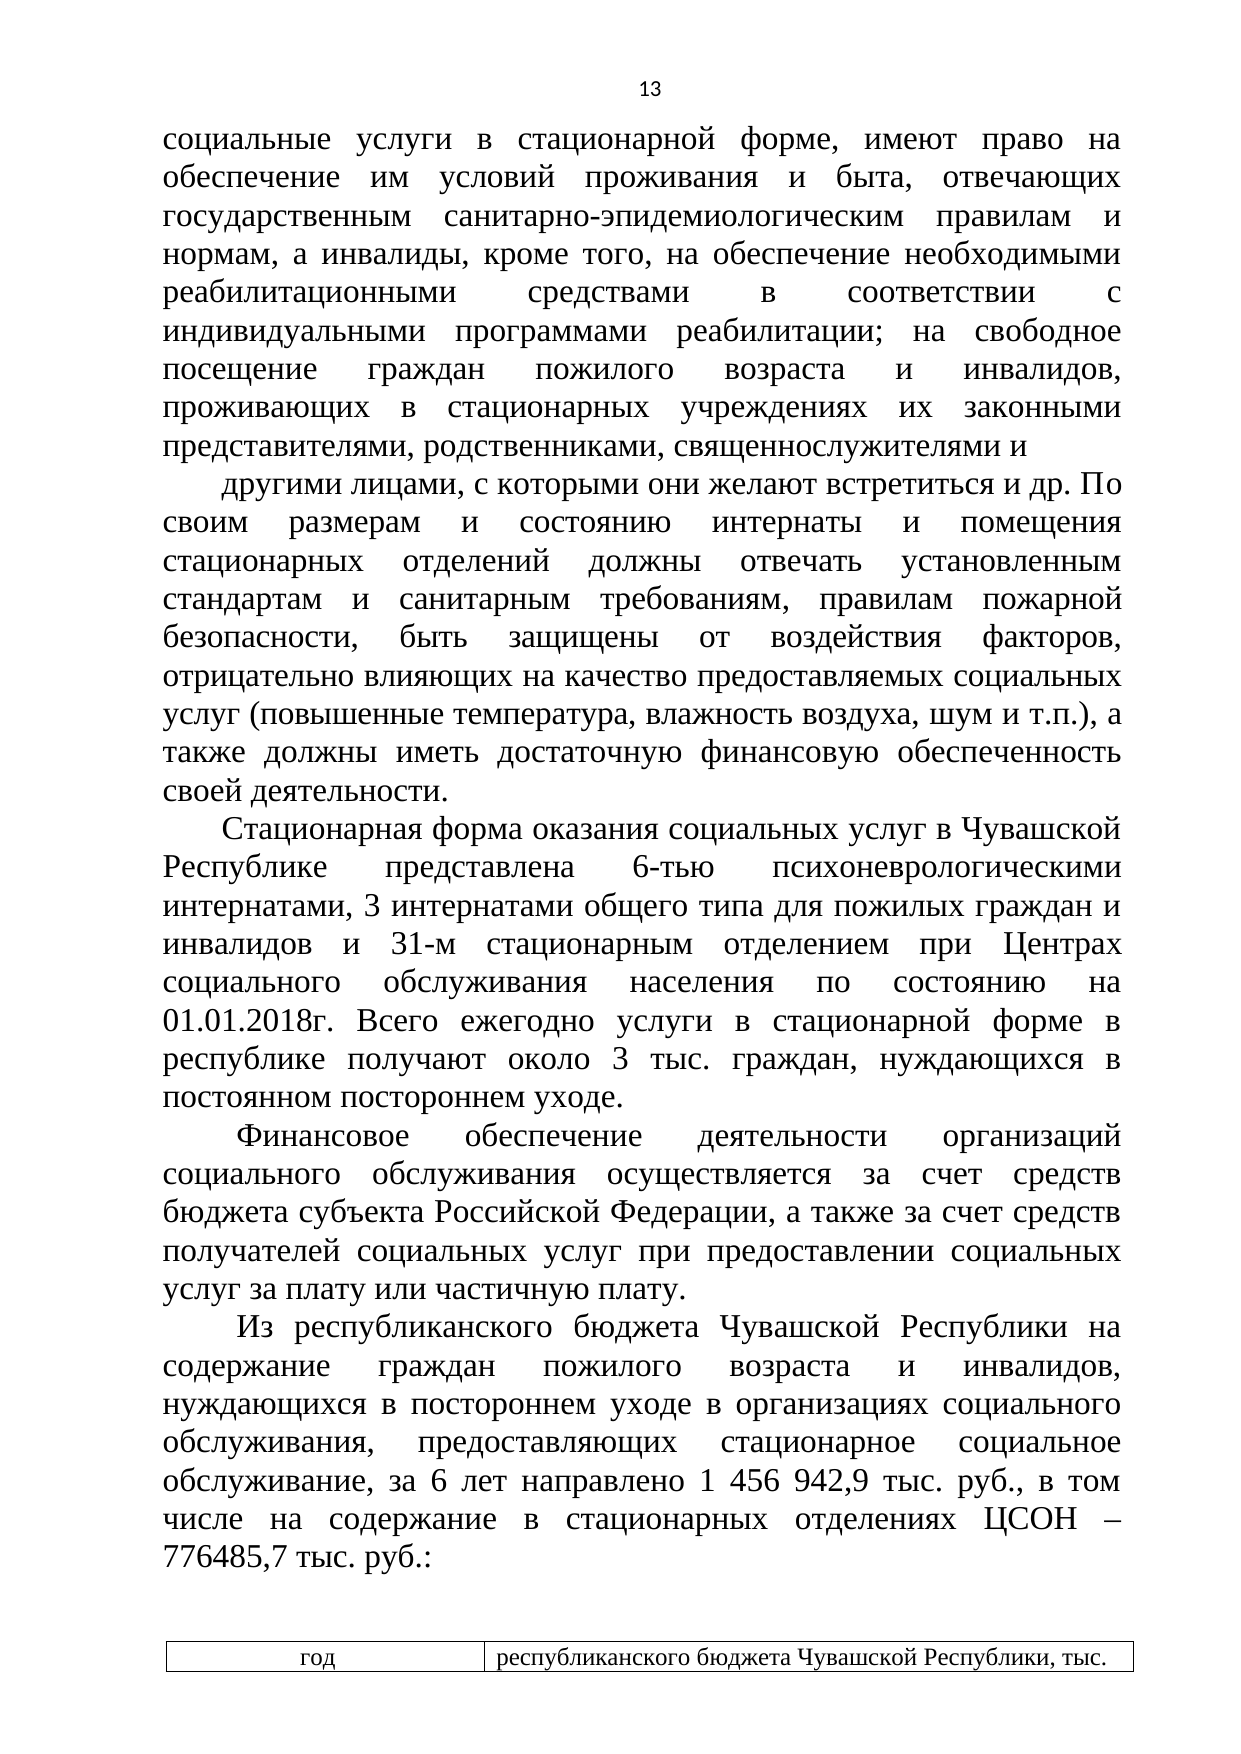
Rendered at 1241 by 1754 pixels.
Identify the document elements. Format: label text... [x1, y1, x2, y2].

text Финансовое обеспечение деятельности организаций социального обслуживания осуществляется за счет средств бюджета субъекта Российской Федерации, а также за счет средств получателей социальных услуг при предоставлении социальных услуг за плату или частичную плату. [162, 1115, 1122, 1307]
text другими лицами, с которыми они желают встретиться и др. По своим размерам и состоянию интернаты и помещения стационарных отделений должны отвечать установленным стандартам и санитарным требованиям, правилам пожарной безопасности, быть защищены от воздействия факторов, отрицательно влияющих на качество предоставляемых социальных услуг (повышенные температура, влажность воздуха, шум и т.п.), а также должны иметь достаточную финансовую обеспеченность своей деятельности. [162, 463, 1122, 808]
text Из республиканского бюджета Чувашской Республики на содержание граждан пожилого возраста и инвалидов, нуждающихся в постороннем уходе в организациях социального обслуживания, предоставляющих стационарное социальное обслуживание, за 6 лет направлено 1 456 942,9 тыс. руб., в том числе на содержание в стационарных отделениях ЦСОН – 776485,7 тыс. руб.: [162, 1307, 1122, 1575]
table_header год [167, 1642, 484, 1671]
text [162, 118, 1122, 463]
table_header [485, 1642, 1133, 1671]
text Стационарная форма оказания социальных услуг в Чувашской Республике представлена 6-тью психоневрологическими интернатами, 3 интернатами общего типа для пожилых граждан и инвалидов и 31-м стационарным отделением при Центрах социального обслуживания населения по состоянию на 01.01.2018г. Всего ежегодно услуги в стационарной форме в республике получают около 3 тыс. граждан, нуждающихся в постоянном постороннем уходе. [162, 808, 1122, 1115]
